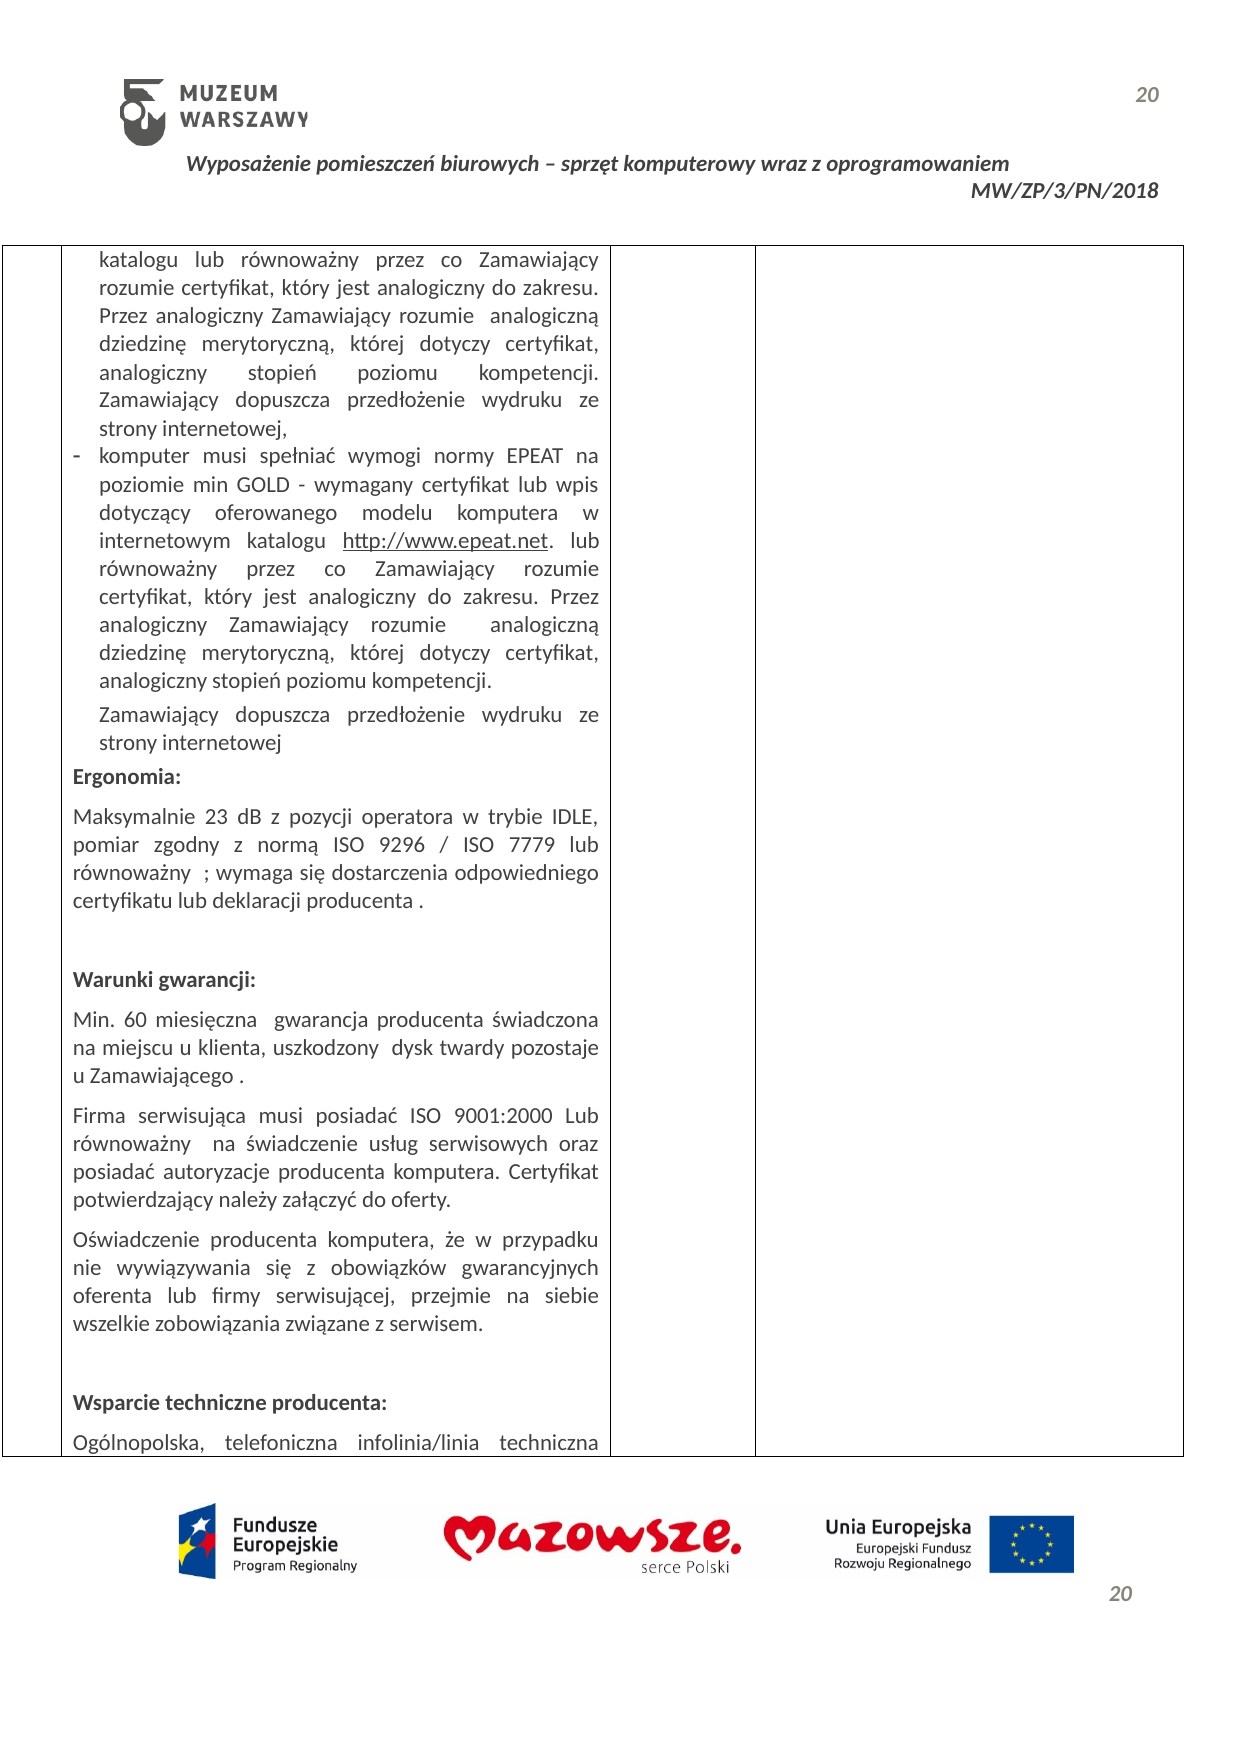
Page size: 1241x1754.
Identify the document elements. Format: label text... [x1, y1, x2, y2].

picture [178, 1503, 1074, 1579]
table_cell [611, 246, 755, 1456]
table_cell [756, 246, 1183, 1456]
table_cell 1 [3, 246, 61, 1456]
